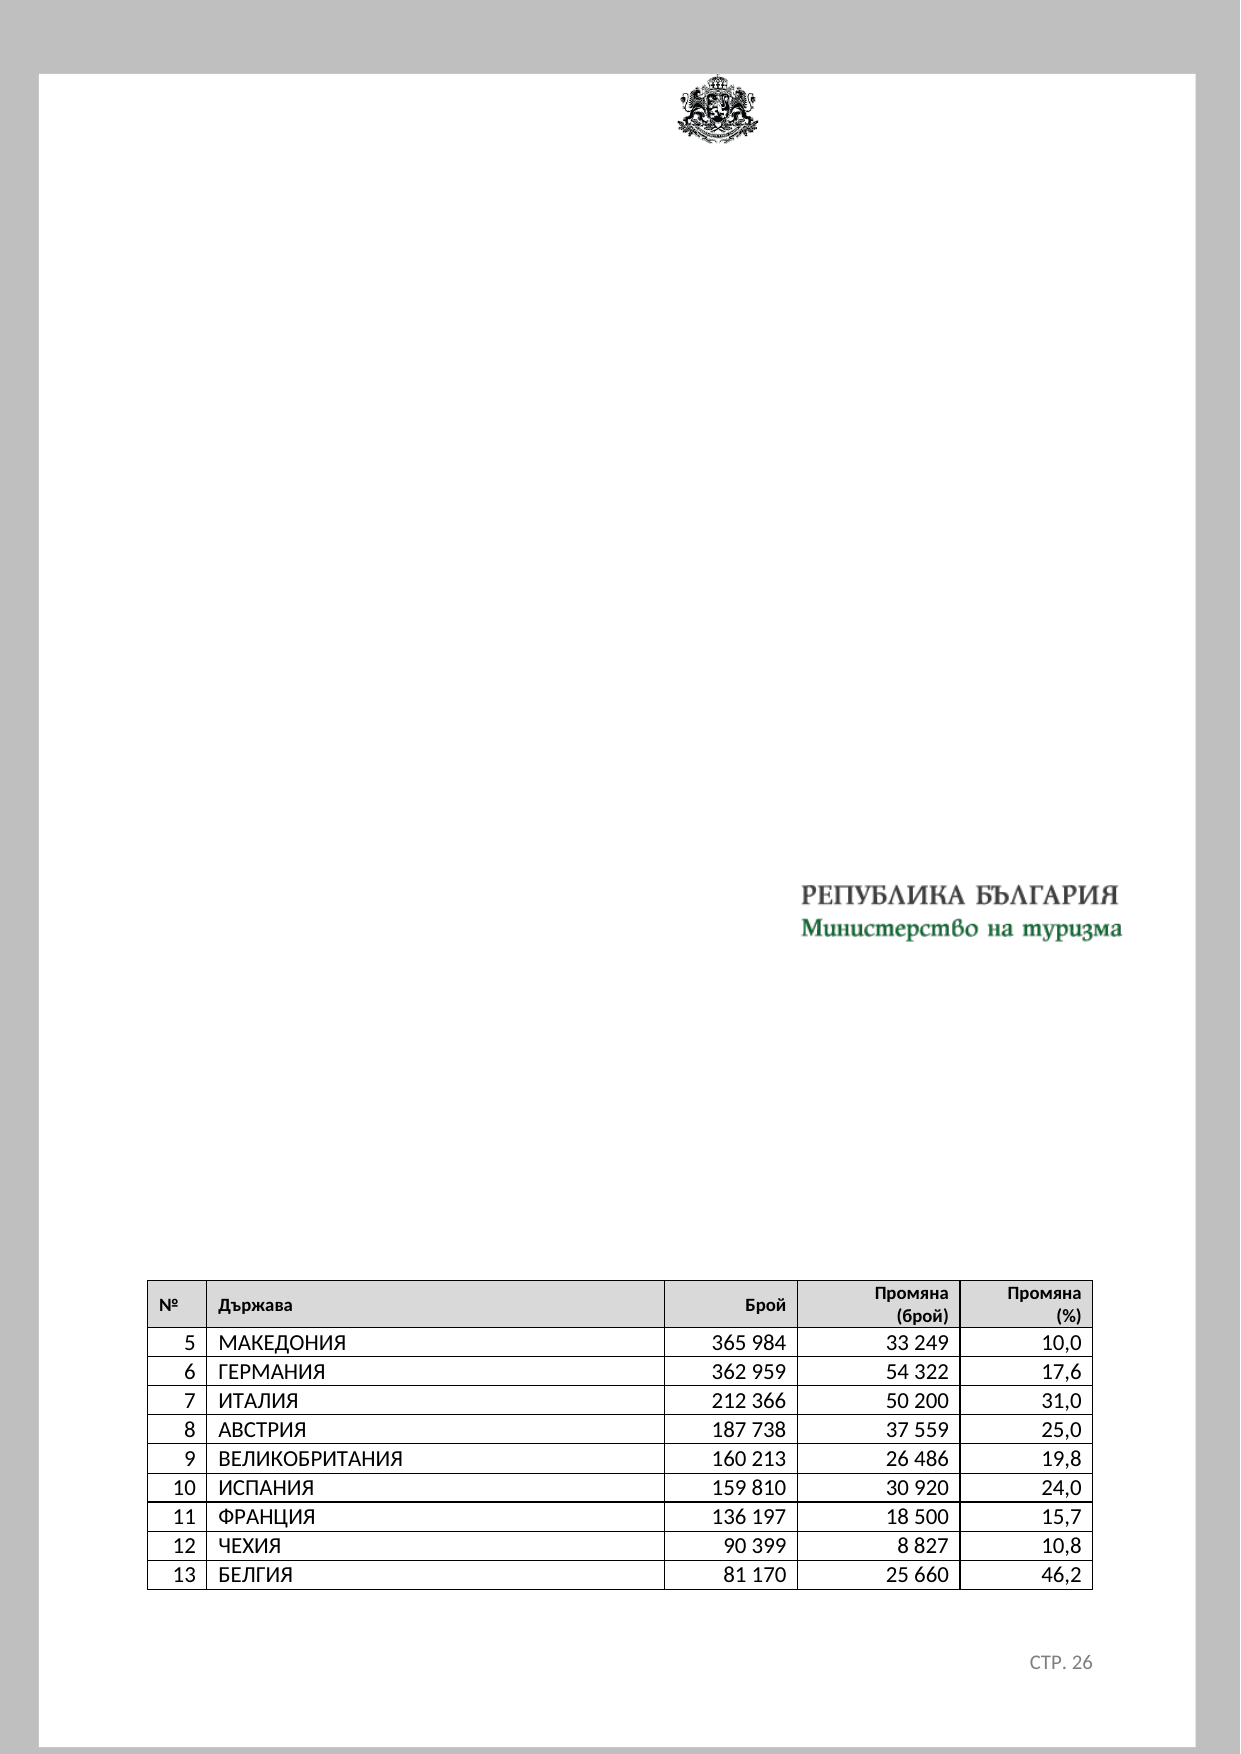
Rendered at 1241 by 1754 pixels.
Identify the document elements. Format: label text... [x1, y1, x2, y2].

table_cell 212 366 [665, 1386, 797, 1414]
table_cell БЕЛГИЯ [207, 1561, 664, 1589]
table_cell 17,6 [961, 1357, 1092, 1385]
table_cell МАКЕДОНИЯ [207, 1328, 664, 1356]
table_cell 19,8 [961, 1444, 1092, 1472]
table_cell 10,8 [961, 1532, 1092, 1559]
table_cell 37 559 [798, 1415, 959, 1443]
table_cell 187 738 [665, 1415, 797, 1443]
table_cell 25,0 [961, 1415, 1092, 1443]
table_cell 160 213 [665, 1444, 797, 1472]
table_cell 13 [148, 1561, 206, 1589]
table_cell 365 984 [665, 1328, 797, 1356]
table_cell ИТАЛИЯ [207, 1386, 664, 1414]
table_cell АВСТРИЯ [207, 1415, 664, 1443]
table_cell 10,0 [961, 1328, 1092, 1356]
table_cell ЧЕХИЯ [207, 1532, 664, 1559]
table_cell 25 660 [798, 1561, 959, 1589]
table_cell ФРАНЦИЯ [207, 1503, 664, 1531]
table_cell ГЕРМАНИЯ [207, 1357, 664, 1385]
picture [792, 867, 1130, 954]
table_cell 31,0 [961, 1386, 1092, 1414]
table_cell 15,7 [961, 1503, 1092, 1531]
table_cell 11 [148, 1503, 206, 1531]
table_cell 10 [148, 1474, 206, 1501]
table_cell 30 920 [798, 1474, 959, 1501]
table_cell 18 500 [798, 1503, 959, 1531]
table_cell 33 249 [798, 1328, 959, 1356]
table_cell 8 [148, 1415, 206, 1443]
table_header Промяна (брой) [798, 1281, 959, 1327]
table_header № [148, 1281, 206, 1327]
table_cell 6 [148, 1357, 206, 1385]
table_cell 12 [148, 1532, 206, 1559]
table_header Брой [665, 1281, 797, 1327]
table_cell 90 399 [665, 1532, 797, 1559]
table_cell 362 959 [665, 1357, 797, 1385]
table_cell ВЕЛИКОБРИТАНИЯ [207, 1444, 664, 1472]
table_cell 159 810 [665, 1474, 797, 1501]
table_cell 24,0 [961, 1474, 1092, 1501]
table_cell 81 170 [665, 1561, 797, 1589]
table_cell 7 [148, 1386, 206, 1414]
table_header Държава [207, 1281, 664, 1327]
table_header Промяна (%) [961, 1281, 1092, 1327]
table_cell 50 200 [798, 1386, 959, 1414]
picture [677, 73, 761, 144]
table_cell 5 [148, 1328, 206, 1356]
table_cell ИСПАНИЯ [207, 1474, 664, 1501]
table_cell 26 486 [798, 1444, 959, 1472]
table_cell 136 197 [665, 1503, 797, 1531]
table_cell 8 827 [798, 1532, 959, 1559]
table_cell 54 322 [798, 1357, 959, 1385]
table_cell 9 [148, 1444, 206, 1472]
table_cell 46,2 [961, 1561, 1092, 1589]
